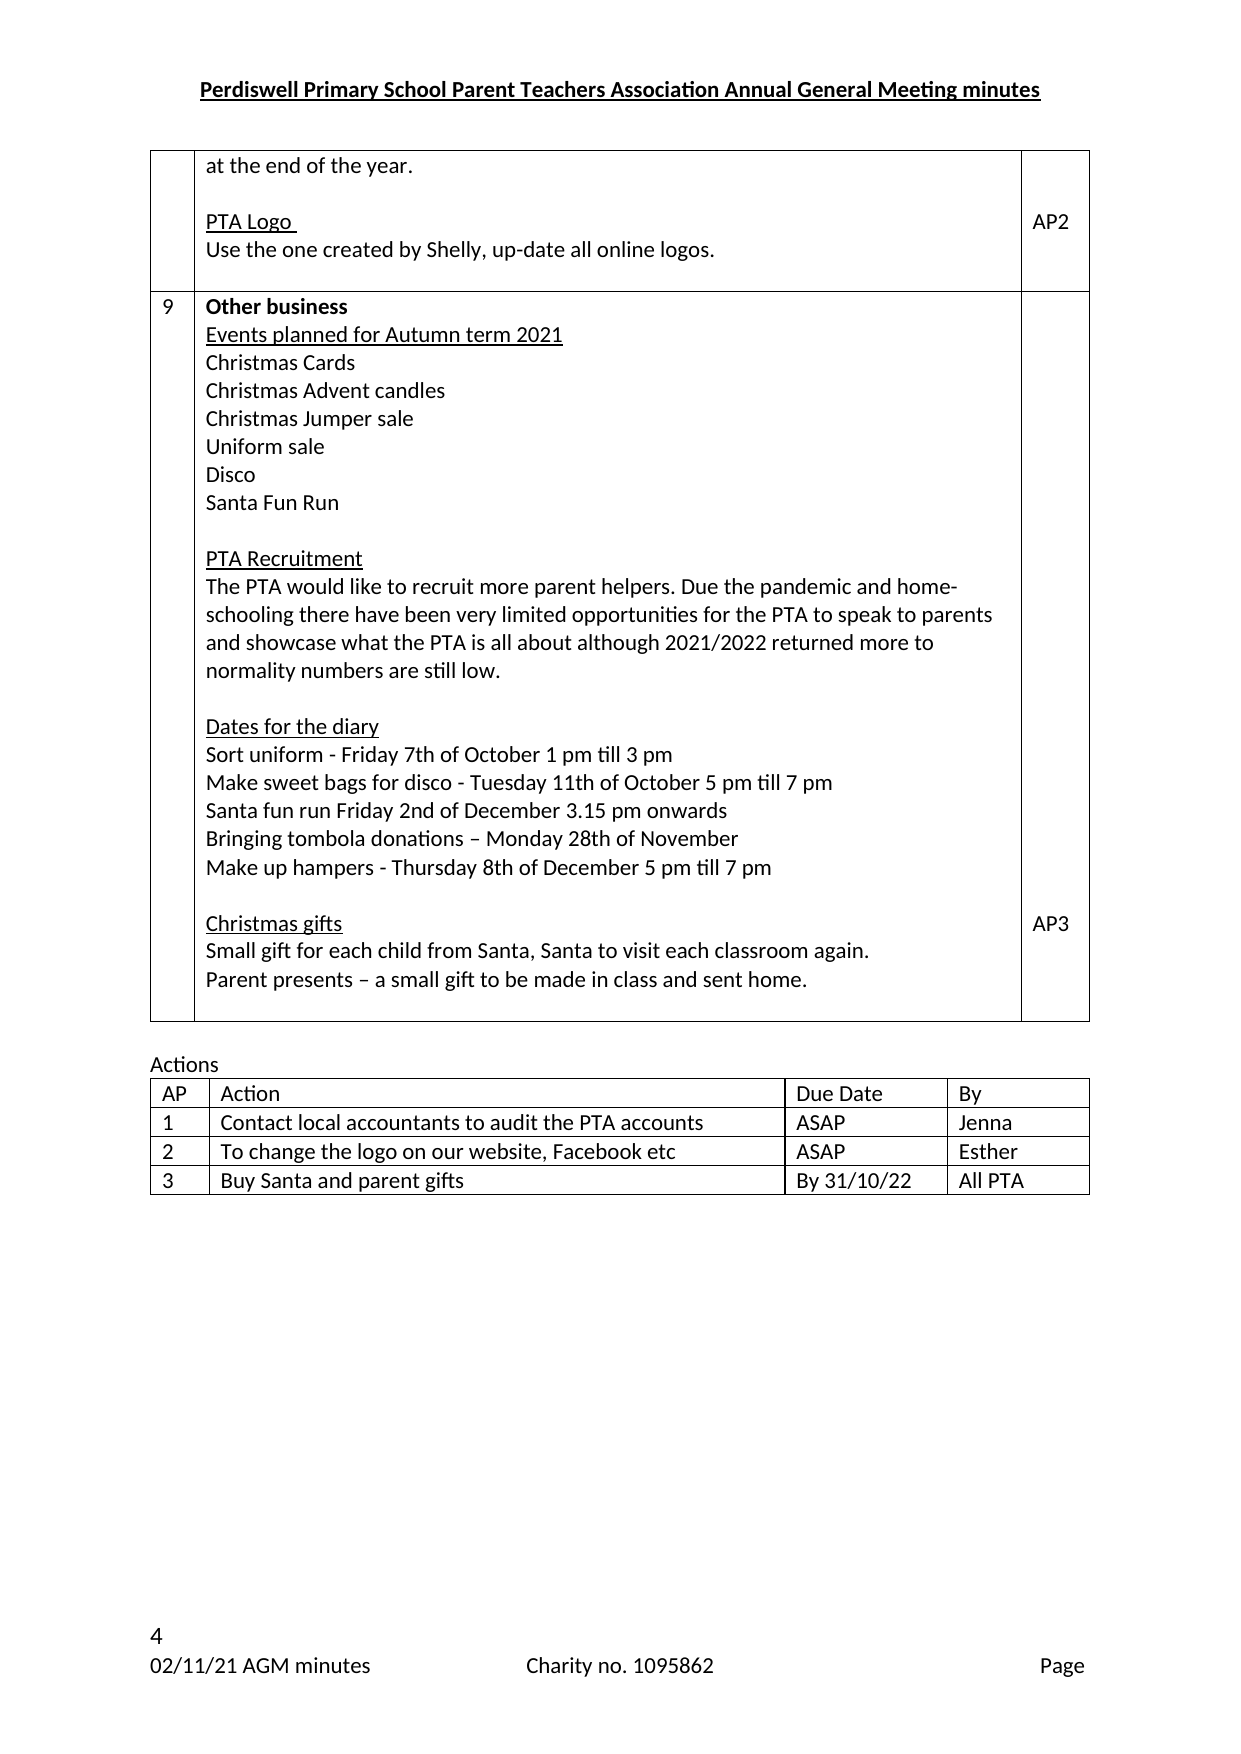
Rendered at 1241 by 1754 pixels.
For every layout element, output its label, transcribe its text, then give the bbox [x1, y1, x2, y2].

table_cell 2 [151, 1137, 209, 1165]
table_cell AP2 [1022, 151, 1089, 291]
table_cell 3 [151, 1166, 209, 1194]
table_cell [195, 151, 1021, 291]
table_cell Contact local accountants to audit the PTA accounts [210, 1108, 784, 1136]
table_cell Jenna [948, 1108, 1089, 1136]
table_cell All PTA [948, 1166, 1089, 1194]
table_cell To change the logo on our website, Facebook etc [210, 1137, 784, 1165]
table_cell Other business Events planned for Autumn term 2021 Christmas Cards Christmas Advent candles Christmas Jumper sale Uniform sale Disco Santa Fun Run PTA Recruitment The PTA would like to recruit more parent helpers. Due the pandemic and home-schooling there have been very limited opportunities for the PTA to speak to parents and showcase what the PTA is all about although 2021/2022 returned more to normality numbers are still low. Dates for the diary Sort uniform - Friday 7th of October 1 pm till 3 pm Make sweet bags for disco - Tuesday 11th of October 5 pm till 7 pm Santa fun run Friday 2nd of December 3.15 pm onwards Bringing tombola donations – Monday 28th of November Make up hampers - Thursday 8th of December 5 pm till 7 pm Christmas gifts Small gift for each child from Santa, Santa to visit each classroom again. Parent presents – a small gift to be made in class and sent home. [195, 292, 1021, 1021]
table_cell ASAP [786, 1108, 947, 1136]
table_cell 8 [151, 151, 194, 291]
table_header AP [151, 1079, 209, 1107]
table_cell AP3 [1022, 292, 1089, 1021]
table_cell By 31/10/22 [786, 1166, 947, 1194]
table_cell ASAP [786, 1137, 947, 1165]
table_cell Esther [948, 1137, 1089, 1165]
table_cell Buy Santa and parent gifts [210, 1166, 784, 1194]
table_cell 9 [151, 292, 194, 1021]
table_header By [948, 1079, 1089, 1107]
text Actions [150, 1050, 1090, 1078]
table_header Action [210, 1079, 784, 1107]
table_cell 1 [151, 1108, 209, 1136]
table_header Due Date [786, 1079, 947, 1107]
